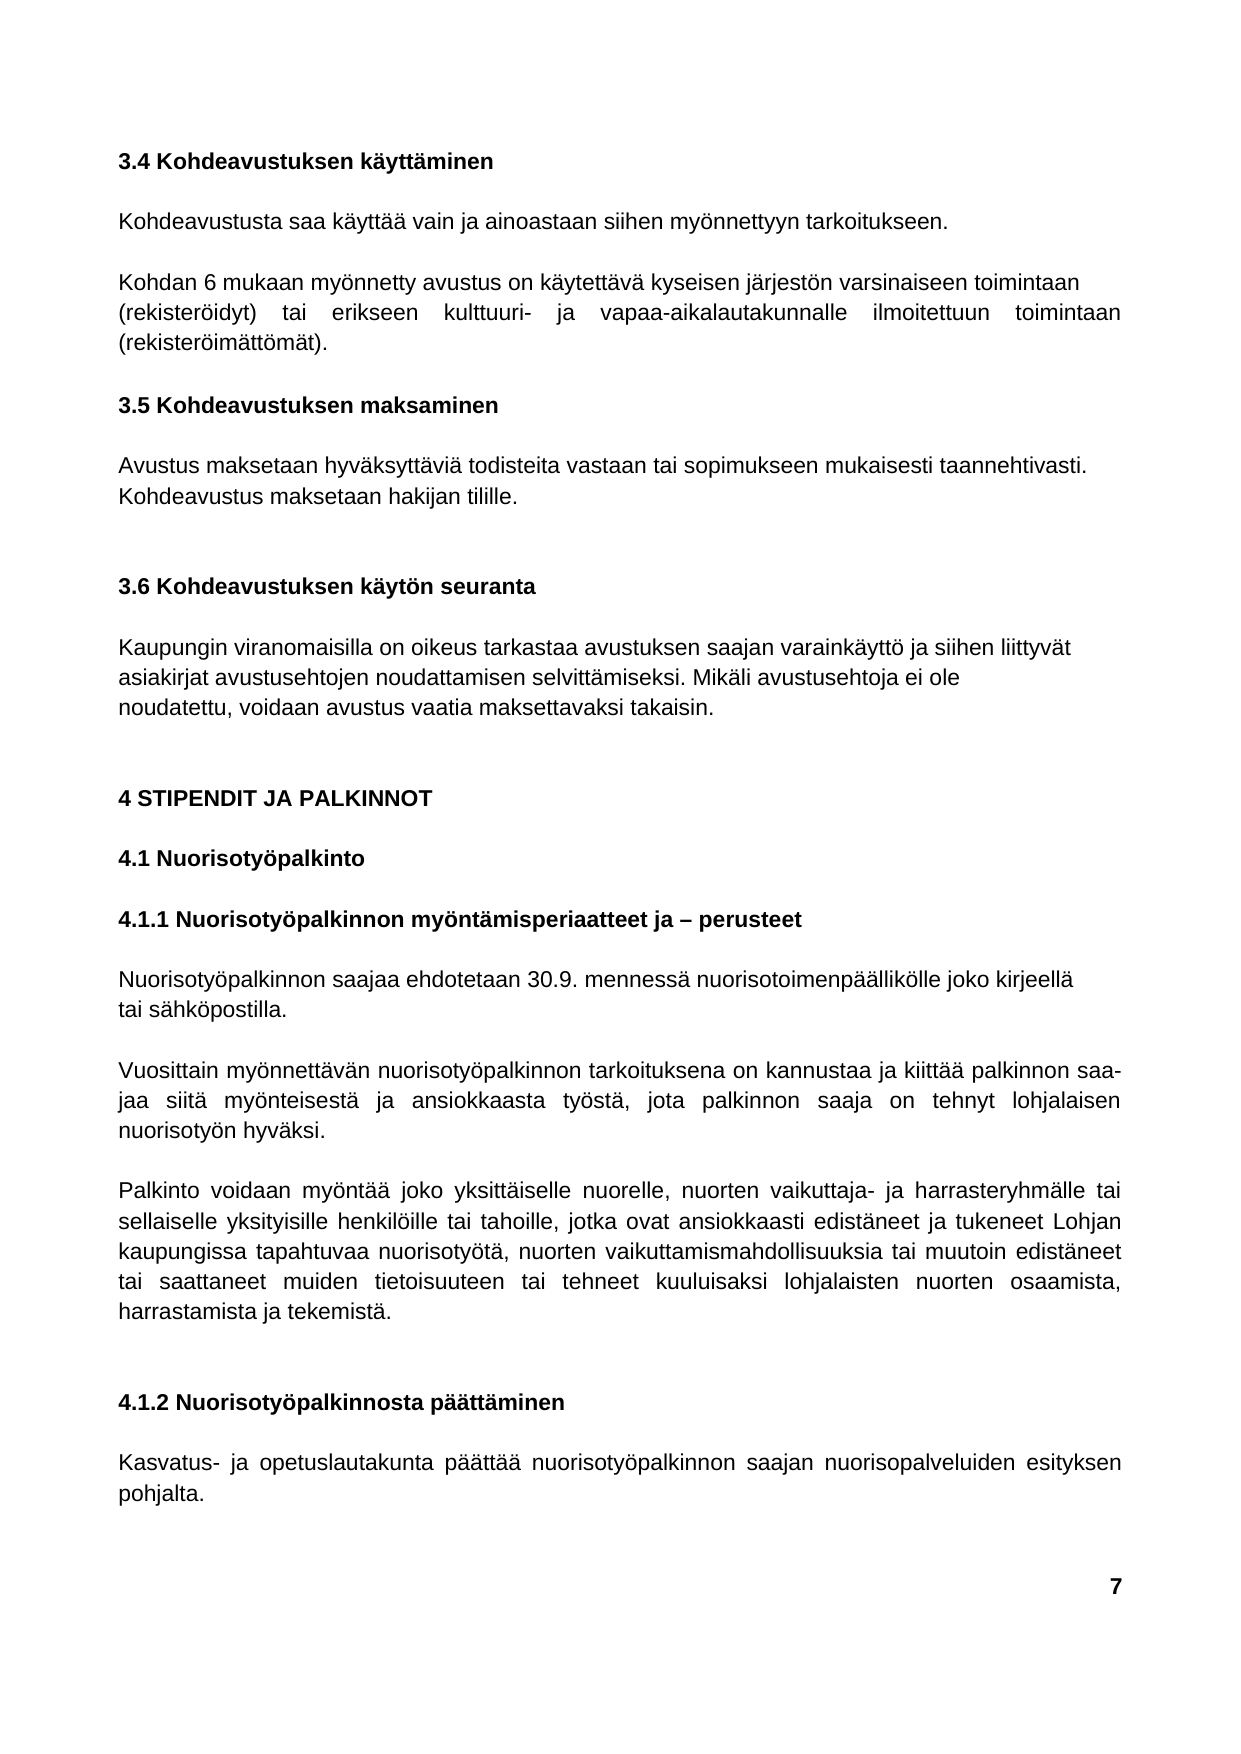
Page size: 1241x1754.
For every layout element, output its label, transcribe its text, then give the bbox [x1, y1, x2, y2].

text 4.1 Nuorisotyöpalkinto [118, 845, 1122, 872]
text 3.4 Kohdeavustuksen käyttäminen [118, 148, 1122, 174]
text tai sähköpostilla. [118, 996, 1122, 1023]
text (rekisteröidyt) tai erikseen kulttuuri- ja vapaa-aikalautakunnalle ilmoitettuun toimintaan (rekisteröimättömät). [118, 299, 1122, 355]
text 4 STIPENDIT JA PALKINNOT [118, 785, 1122, 811]
text Kohdeavustusta saa käyttää vain ja ainoastaan siihen myönnettyyn tarkoitukseen. [118, 208, 1122, 234]
text 3.6 Kohdeavustuksen käytön seuranta [118, 573, 1122, 600]
text Kaupungin viranomaisilla on oikeus tarkastaa avustuksen saajan varainkäyttö ja siihen liittyvät [118, 634, 1122, 660]
text 7 [118, 1573, 1122, 1599]
text Vuosittain myönnettävän nuorisotyöpalkinnon tarkoituksena on kannustaa ja kiittää palkinnon saa-jaa siitä myönteisestä ja ansiokkaasta työstä, jota palkinnon saaja on tehnyt lohjalaisen nuorisotyön hyväksi. [118, 1057, 1122, 1143]
text Palkinto voidaan myöntää joko yksittäiselle nuorelle, nuorten vaikuttaja- ja harrasteryhmälle tai sellaiselle yksityisille henkilöille tai tahoille, jotka ovat ansiokkaasti edistäneet ja tukeneet Lohjan kaupungissa tapahtuvaa nuorisotyötä, nuorten vaikuttamismahdollisuuksia tai muutoin edistäneet tai saattaneet muiden tietoisuuteen tai tehneet kuuluisaksi lohjalaisten nuorten osaamista, harrastamista ja tekemistä. [118, 1177, 1122, 1325]
text Kasvatus- ja opetuslautakunta päättää nuorisotyöpalkinnon saajan nuorisopalveluiden esityksen pohjalta. [118, 1449, 1122, 1506]
text 4.1.2 Nuorisotyöpalkinnosta päättäminen [118, 1389, 1122, 1415]
text asiakirjat avustusehtojen noudattamisen selvittämiseksi. Mikäli avustusehtoja ei ole [118, 664, 1122, 690]
text Avustus maksetaan hyväksyttäviä todisteita vastaan tai sopimukseen mukaisesti taannehtivasti. [118, 452, 1122, 479]
text Kohdan 6 mukaan myönnetty avustus on käytettävä kyseisen järjestön varsinaiseen toimintaan [118, 268, 1122, 295]
text 3.5 Kohdeavustuksen maksaminen [118, 392, 1122, 418]
text noudatettu, voidaan avustus vaatia maksettavaksi takaisin. [118, 694, 1122, 721]
text Kohdeavustus maksetaan hakijan tilille. [118, 483, 1122, 509]
text Nuorisotyöpalkinnon saajaa ehdotetaan 30.9. mennessä nuorisotoimenpäällikölle joko kirjeellä [118, 966, 1122, 992]
text 4.1.1 Nuorisotyöpalkinnon myöntämisperiaatteet ja – perusteet [118, 906, 1122, 932]
